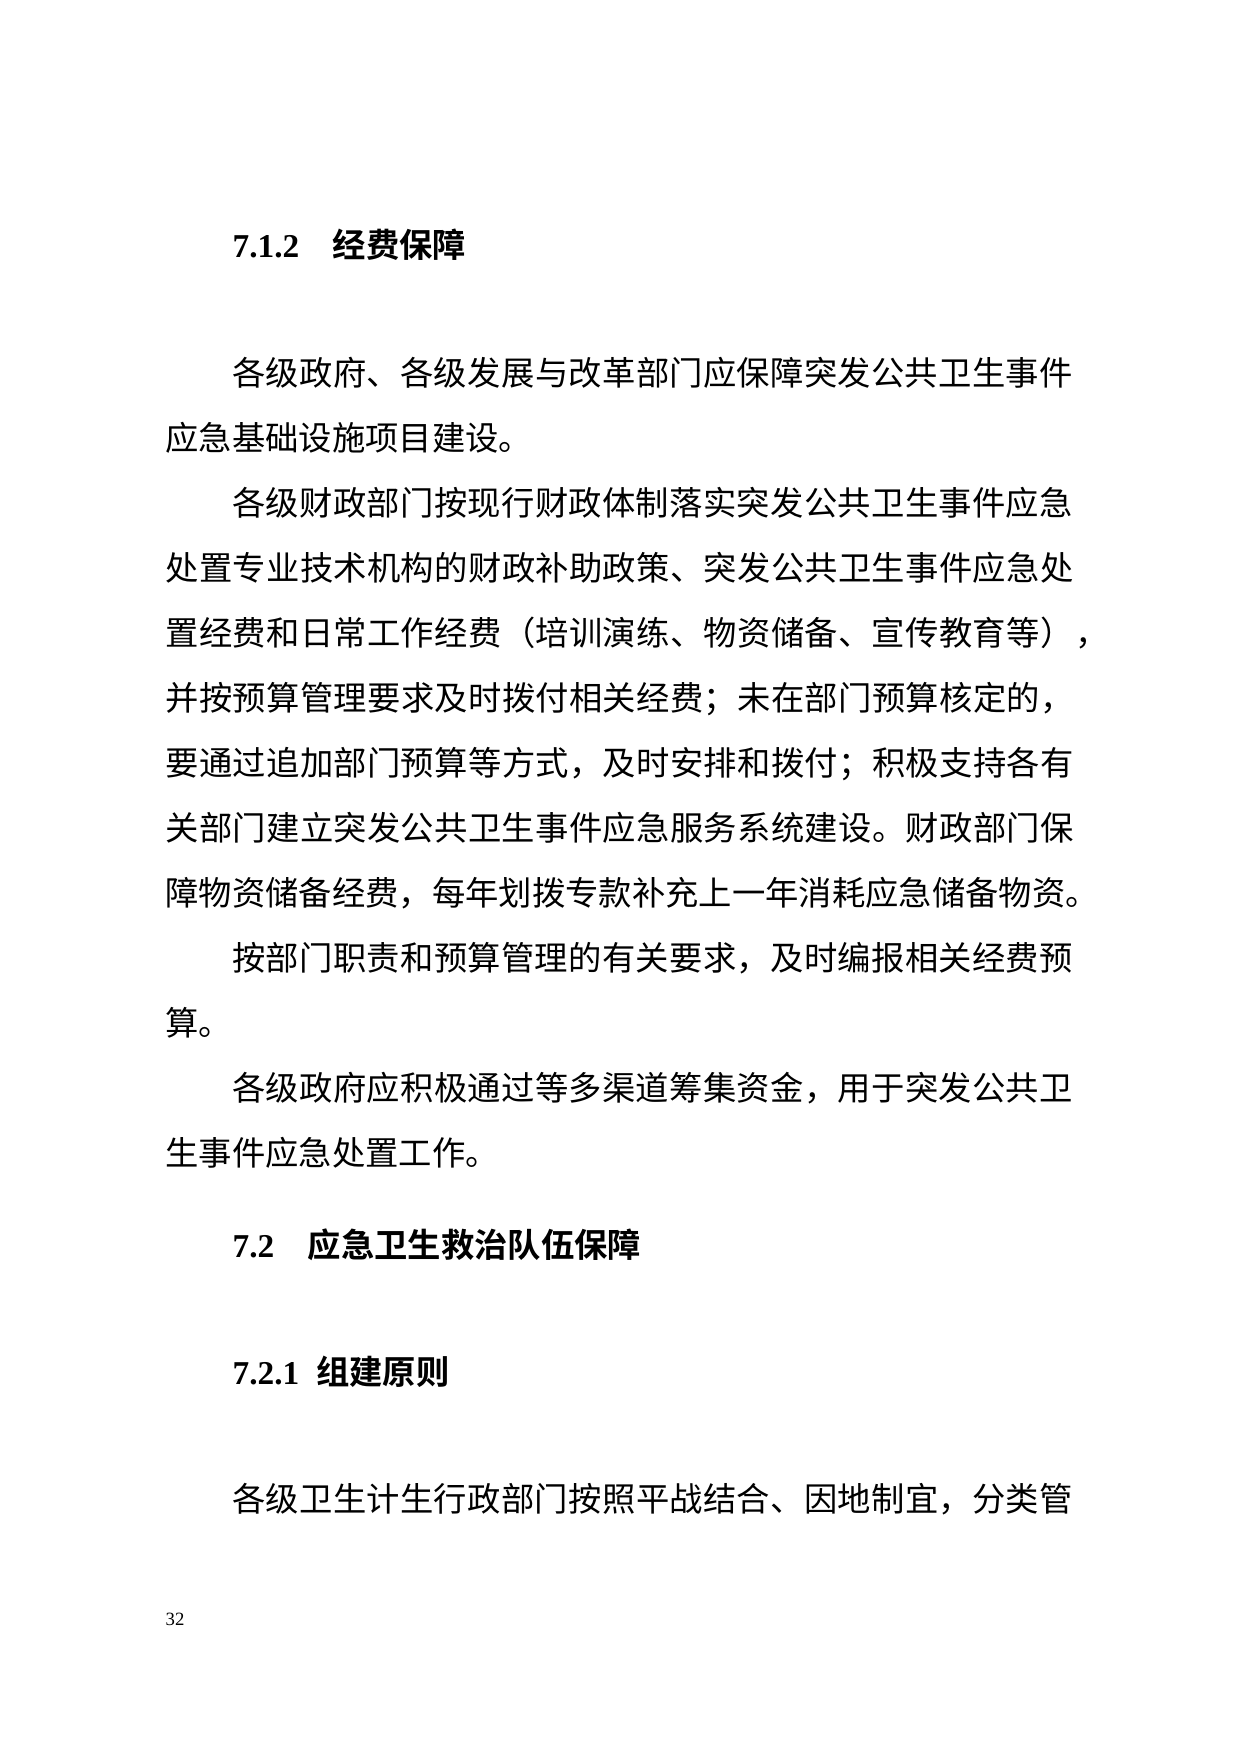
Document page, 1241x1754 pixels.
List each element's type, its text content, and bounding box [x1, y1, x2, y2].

subtitle 7.2 应急卫生救治队伍保障 [165, 1210, 1075, 1275]
text 各级政府、各级发展与改革部门应保障突发公共卫生事件应急基础设施项目建设。 [165, 338, 1075, 468]
text 按部门职责和预算管理的有关要求，及时编报相关经费预算。 [165, 923, 1075, 1053]
text 各级政府应积极通过等多渠道筹集资金，用于突发公共卫生事件应急处置工作。 [165, 1053, 1075, 1183]
text 各级财政部门按现行财政体制落实突发公共卫生事件应急处置专业技术机构的财政补助政策、突发公共卫生事件应急处置经费和日常工作经费（培训演练、物资储备、宣传教育等），并按预算管理要求及时拨付相关经费；未在部门预算核定的，要通过追加部门预算等方式，及时安排和拨付；积极支持各有关部门建立突发公共卫生事件应急服务系统建设。财政部门保障物资储备经费，每年划拨专款补充上一年消耗应急储备物资。 [165, 468, 1075, 923]
subtitle 7.2.1 组建原则 [165, 1337, 1075, 1402]
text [165, 1464, 1075, 1529]
subtitle 7.1.2 经费保障 [165, 211, 1075, 276]
